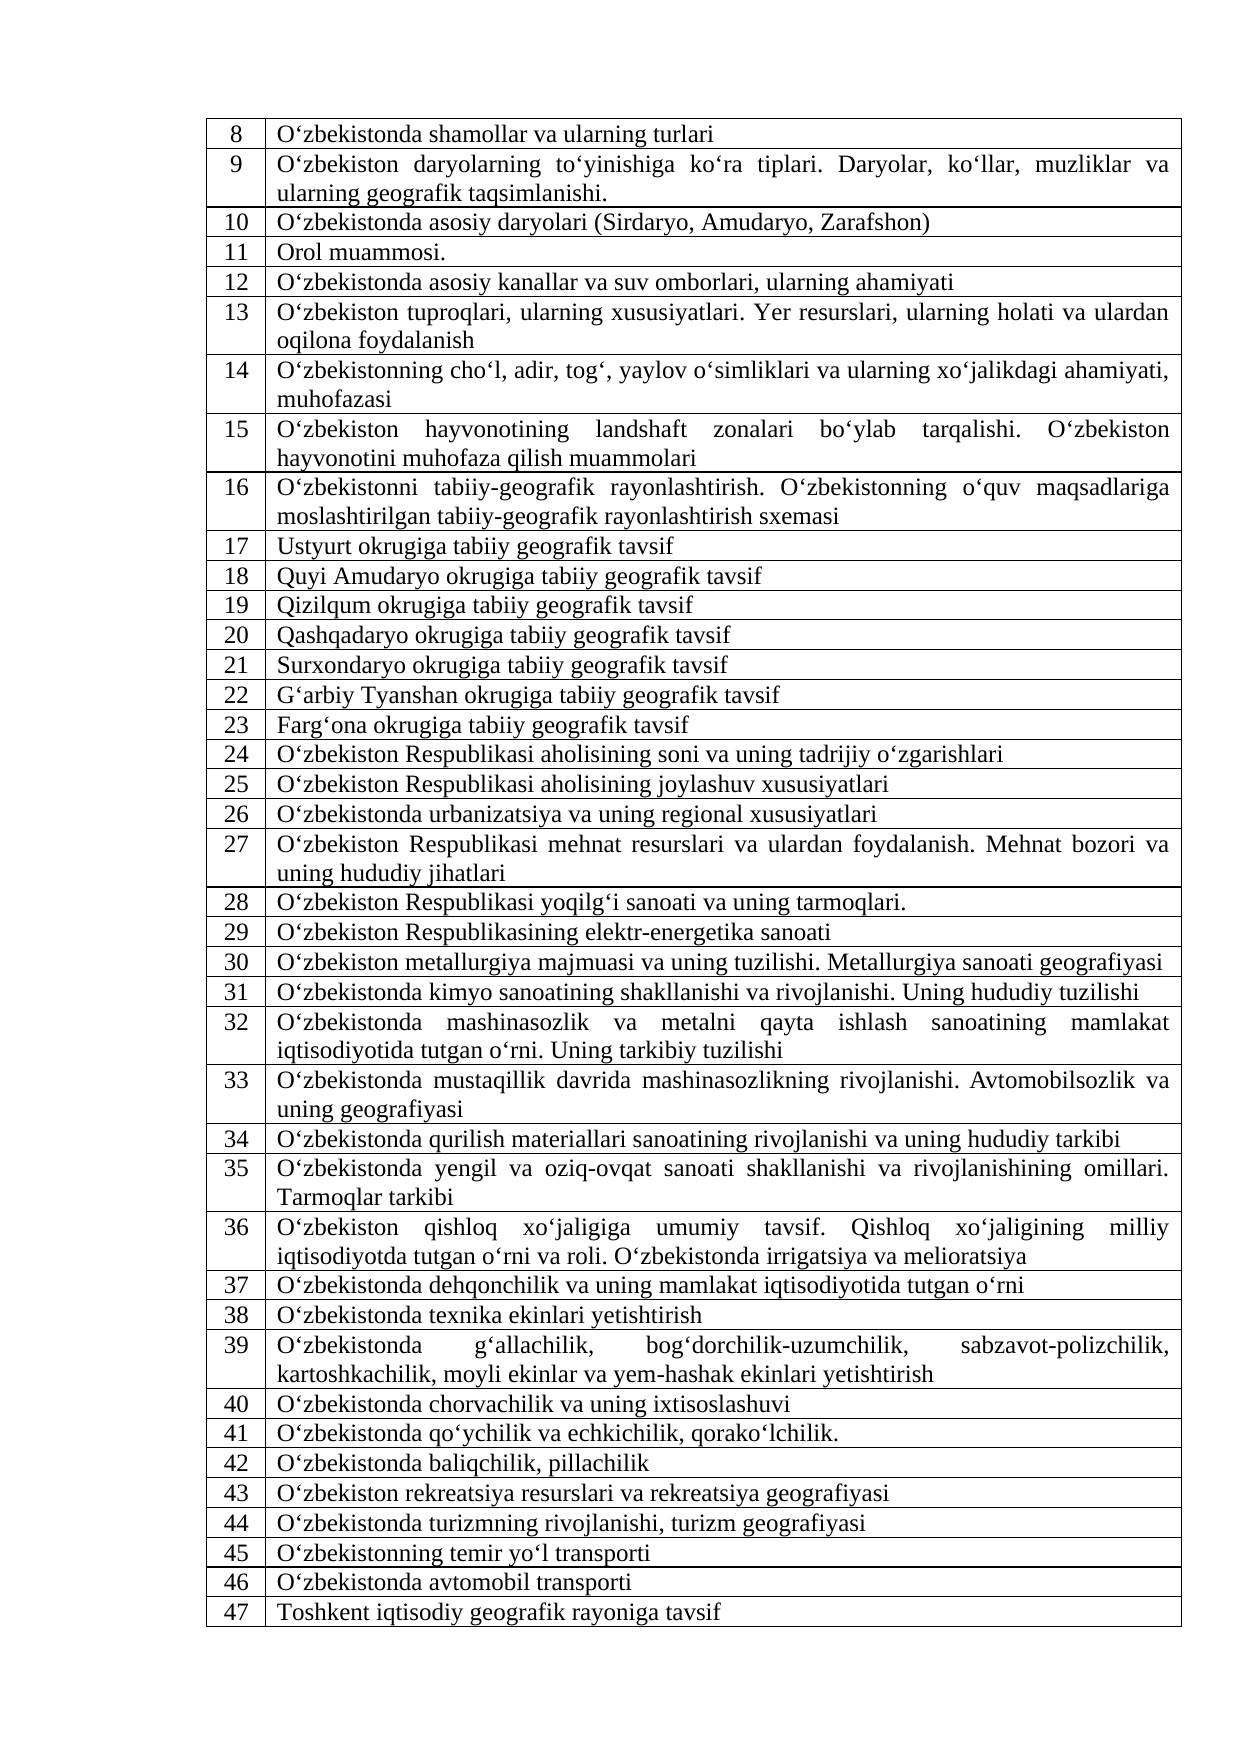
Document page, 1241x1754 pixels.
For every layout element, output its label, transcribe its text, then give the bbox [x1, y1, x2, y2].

table_cell Qashqadaryo okrugiga tabiiy geografik tavsif [266, 620, 1181, 649]
table_cell 17 [207, 531, 265, 560]
table_cell O‘zbekistonning cho‘l, adir, tog‘, yaylov o‘simliklari va ularning xo‘jalikdagi ahamiyati, muhofazasi [266, 355, 1181, 413]
table_cell 18 [207, 561, 265, 589]
table_cell O‘zbekistonda mustaqillik davrida mashinasozlikning rivojlanishi. Avtomobilsozlik va uning geografiyasi [266, 1065, 1181, 1123]
table_cell 28 [207, 888, 265, 916]
table_cell Orol muammosi. [266, 237, 1181, 266]
table_cell G‘arbiy Tyanshan okrugiga tabiiy geografik tavsif [266, 680, 1181, 709]
table_cell 22 [207, 680, 265, 709]
table_cell O‘zbekistonda urbanizatsiya va uning regional xususiyatlari [266, 799, 1181, 828]
table_cell 40 [207, 1389, 265, 1417]
table_cell 10 [207, 208, 265, 236]
table_cell O‘zbekistonda mashinasozlik va metalni qayta ishlash sanoatining mamlakat iqtisodiyotida tutgan o‘rni. Uning tarkibiy tuzilishi [266, 1007, 1181, 1064]
table_cell 45 [207, 1538, 265, 1566]
table_cell 43 [207, 1478, 265, 1507]
table_cell 31 [207, 977, 265, 1006]
table_cell 27 [207, 829, 265, 886]
table_cell O‘zbekistonda shamollar va ularning turlari [266, 119, 1181, 148]
table_cell O‘zbekistonda texnika ekinlari yetishtirish [266, 1300, 1181, 1329]
table_cell O‘zbekiston rekreatsiya resurslari va rekreatsiya geografiyasi [266, 1478, 1181, 1507]
table_cell 39 [207, 1330, 265, 1388]
table_cell Farg‘ona okrugiga tabiiy geografik tavsif [266, 710, 1181, 738]
table_cell O‘zbekiston metallurgiya majmuasi va uning tuzilishi. Metallurgiya sanoati geografiyasi [266, 947, 1181, 976]
table_cell 32 [207, 1007, 265, 1064]
table_cell 36 [207, 1212, 265, 1269]
table_cell 11 [207, 237, 265, 266]
table_cell O‘zbekiston Respublikasi mehnat resurslari va ulardan foydalanish. Mehnat bozori va uning hududiy jihatlari [266, 829, 1181, 886]
table_cell O‘zbekiston Respublikasi aholisining soni va uning tadrijiy o‘zgarishlari [266, 740, 1181, 768]
table_cell O‘zbekistonda asosiy kanallar va suv omborlari, ularning ahamiyati [266, 267, 1181, 296]
table_cell O‘zbekistonda baliqchilik, pillachilik [266, 1448, 1181, 1477]
table_cell 12 [207, 267, 265, 296]
table_cell O‘zbekistonda avtomobil transporti [266, 1568, 1181, 1596]
table_cell 47 [207, 1597, 265, 1626]
table_cell O‘zbekistonda qurilish materiallari sanoatining rivojlanishi va uning hududiy tarkibi [266, 1124, 1181, 1152]
table_cell O‘zbekistonda g‘allachilik, bog‘dorchilik-uzumchilik, sabzavot-polizchilik, kartoshkachilik, moyli ekinlar va yem-hashak ekinlari yetishtirish [266, 1330, 1181, 1388]
table_cell 24 [207, 740, 265, 768]
table_cell O‘zbekiston tuproqlari, ularning xususiyatlari. Yer resurslari, ularning holati va ulardan oqilona foydalanish [266, 297, 1181, 354]
table_cell O‘zbekistonda chorvachilik va uning ixtisoslashuvi [266, 1389, 1181, 1417]
table_cell 34 [207, 1124, 265, 1152]
table_cell O‘zbekistonda dehqonchilik va uning mamlakat iqtisodiyotida tutgan o‘rni [266, 1271, 1181, 1299]
table_cell O‘zbekistonning temir yo‘l transporti [266, 1538, 1181, 1566]
table_cell Qizilqum okrugiga tabiiy geografik tavsif [266, 591, 1181, 619]
table_cell 29 [207, 917, 265, 946]
table_cell 19 [207, 591, 265, 619]
table_cell 15 [207, 414, 265, 471]
table_cell O‘zbekistonda qo‘ychilik va echkichilik, qorako‘lchilik. [266, 1419, 1181, 1447]
table_cell 21 [207, 650, 265, 679]
table_cell 38 [207, 1300, 265, 1329]
table_cell 35 [207, 1154, 265, 1211]
table_cell 41 [207, 1419, 265, 1447]
table_cell 25 [207, 769, 265, 798]
table_cell O‘zbekistonda turizmning rivojlanishi, turizm geografiyasi [266, 1508, 1181, 1537]
table_cell 42 [207, 1448, 265, 1477]
table_cell O‘zbekistonda kimyo sanoatining shakllanishi va rivojlanishi. Uning hududiy tuzilishi [266, 977, 1181, 1006]
table_cell 23 [207, 710, 265, 738]
table_cell O‘zbekiston qishloq xo‘jaligiga umumiy tavsif. Qishloq xo‘jaligining milliy iqtisodiyotda tutgan o‘rni va roli. O‘zbekistonda irrigatsiya va melioratsiya [266, 1212, 1181, 1269]
table_cell O‘zbekistonda asosiy daryolari (Sirdaryo, Amudaryo, Zarafshon) [266, 208, 1181, 236]
table_cell 16 [207, 473, 265, 530]
table_cell 37 [207, 1271, 265, 1299]
table_cell Surxondaryo okrugiga tabiiy geografik tavsif [266, 650, 1181, 679]
table_cell 8 [207, 119, 265, 148]
table_cell 30 [207, 947, 265, 976]
table_cell Toshkent iqtisodiy geografik rayoniga tavsif [266, 1597, 1181, 1626]
table_cell 33 [207, 1065, 265, 1123]
table_cell 26 [207, 799, 265, 828]
table_cell 14 [207, 355, 265, 413]
table_cell O‘zbekiston Respublikasining elektr-energetika sanoati [266, 917, 1181, 946]
table_cell 13 [207, 297, 265, 354]
table_cell 20 [207, 620, 265, 649]
table_cell O‘zbekiston daryolarning to‘yinishiga ko‘ra tiplari. Daryolar, ko‘llar, muzliklar va ularning geografik taqsimlanishi. [266, 149, 1181, 206]
table_cell O‘zbekistonni tabiiy-geografik rayonlashtirish. O‘zbekistonning o‘quv maqsadlariga moslashtirilgan tabiiy-geografik rayonlashtirish sxemasi [266, 473, 1181, 530]
table_cell Ustyurt okrugiga tabiiy geografik tavsif [266, 531, 1181, 560]
table_cell 44 [207, 1508, 265, 1537]
table_cell Quyi Amudaryo okrugiga tabiiy geografik tavsif [266, 561, 1181, 589]
table_cell O‘zbekistonda yengil va oziq-ovqat sanoati shakllanishi va rivojlanishining omillari. Tarmoqlar tarkibi [266, 1154, 1181, 1211]
table_cell 46 [207, 1568, 265, 1596]
table_cell 9 [207, 149, 265, 206]
table_cell O‘zbekiston Respublikasi yoqilg‘i sanoati va uning tarmoqlari. [266, 888, 1181, 916]
table_cell O‘zbekiston hayvonotining landshaft zonalari bo‘ylab tarqalishi. O‘zbekiston hayvonotini muhofaza qilish muammolari [266, 414, 1181, 471]
table_cell O‘zbekiston Respublikasi aholisining joylashuv xususiyatlari [266, 769, 1181, 798]
